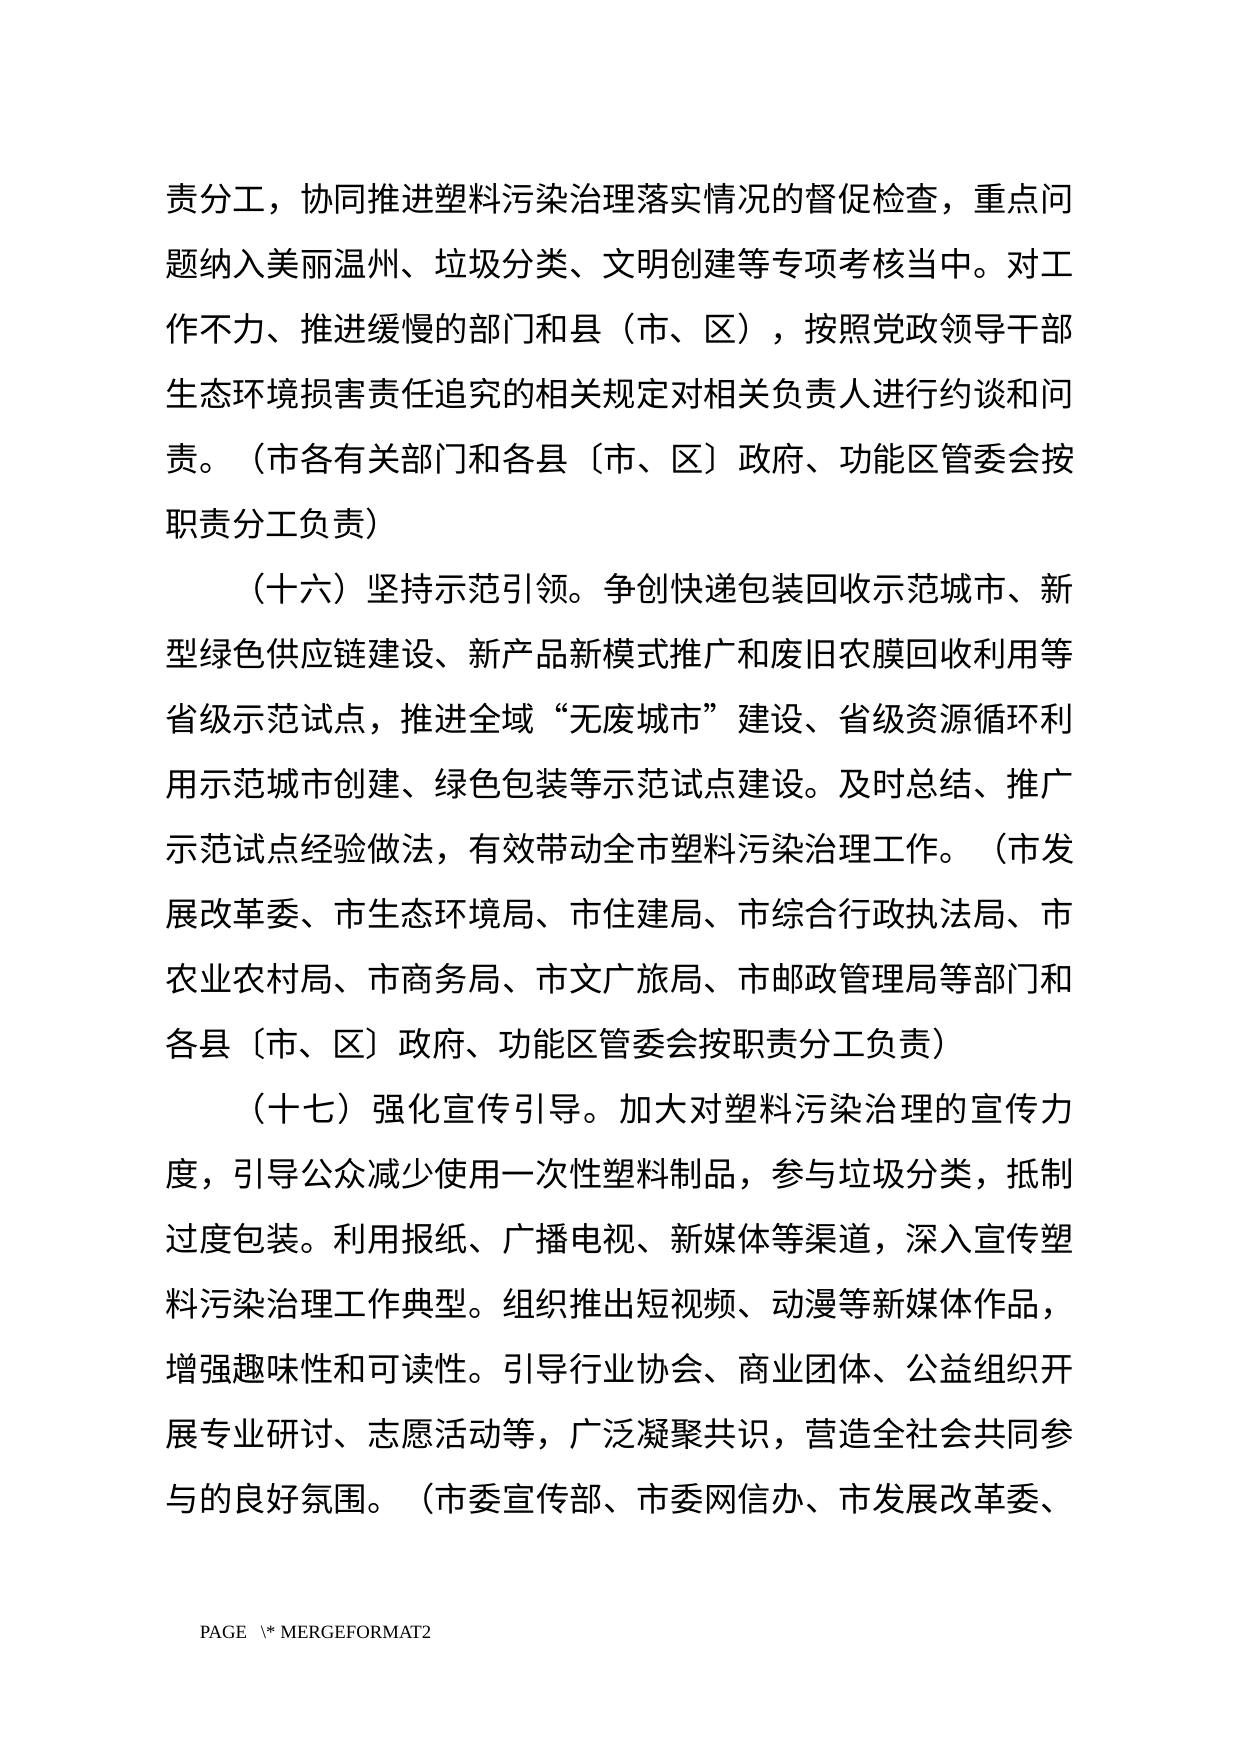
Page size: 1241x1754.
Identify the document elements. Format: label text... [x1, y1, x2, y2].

text （十六）坚持示范引领。争创快递包装回收示范城市、新型绿色供应链建设、新产品新模式推广和废旧农膜回收利用等省级示范试点，推进全域“无废城市”建设、省级资源循环利用示范城市创建、绿色包装等示范试点建设。及时总结、推广示范试点经验做法，有效带动全市塑料污染治理工作。（市发展改革委、市生态环境局、市住建局、市综合行政执法局、市农业农村局、市商务局、市文广旅局、市邮政管理局等部门和各县〔市、区〕政府、功能区管委会按职责分工负责） [165, 554, 1075, 1074]
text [165, 164, 1075, 554]
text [165, 1074, 1075, 1529]
